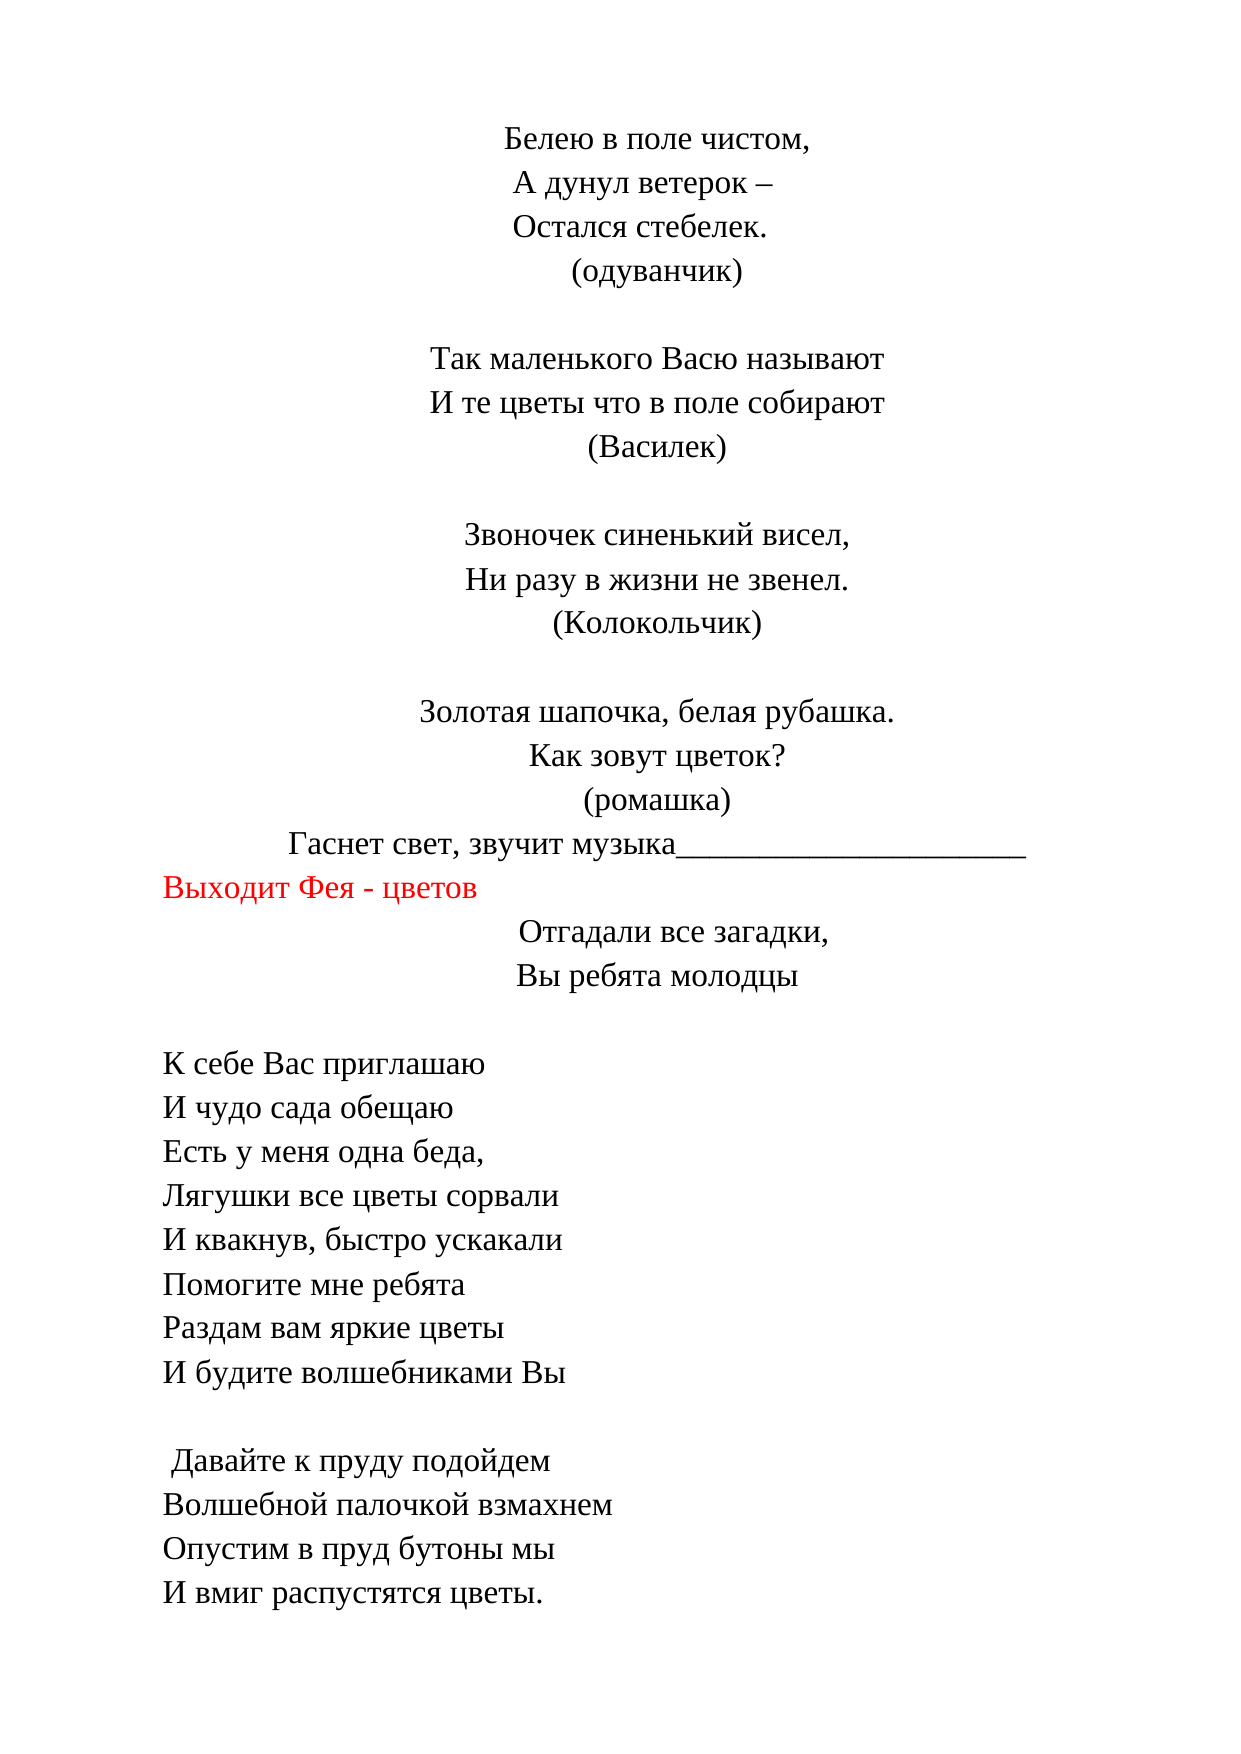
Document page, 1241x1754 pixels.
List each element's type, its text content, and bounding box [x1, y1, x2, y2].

text Давайте к пруду подойдем [162, 1440, 1152, 1478]
text И чудо сада обещаю [162, 1087, 1152, 1126]
text И вмиг распустятся цветы. [162, 1572, 1152, 1611]
text Белею в поле чистом, [162, 118, 1152, 156]
text И будите волшебниками Вы [162, 1352, 1152, 1390]
text Ни разу в жизни не звенел. [162, 559, 1152, 597]
text Раздам вам яркие цветы [162, 1308, 1152, 1346]
text И квакнув, быстро ускакали [162, 1220, 1152, 1258]
text Вы ребята молодцы [162, 955, 1152, 994]
text Гаснет свет, звучит музыка_____________________ [162, 823, 1152, 861]
text (одуванчик) [162, 250, 1152, 289]
text Остался стебелек. [162, 206, 1152, 244]
text Так маленького Васю называют [162, 338, 1152, 377]
text Волшебной палочкой взмахнем [162, 1484, 1152, 1522]
text Звоночек синенький висел, [162, 515, 1152, 553]
text Отгадали все загадки, [162, 911, 1152, 949]
text Выходит Фея - цветов [162, 867, 1152, 906]
text И те цветы что в поле собирают [162, 382, 1152, 421]
text (Василек) [162, 427, 1152, 465]
text Опустим в пруд бутоны мы [162, 1528, 1152, 1566]
text Есть у меня одна беда, [162, 1132, 1152, 1170]
text К себе Вас приглашаю [162, 1043, 1152, 1082]
text Золотая шапочка, белая рубашка. [162, 691, 1152, 729]
text Лягушки все цветы сорвали [162, 1176, 1152, 1214]
text (ромашка) [162, 779, 1152, 817]
text Как зовут цветок? [162, 735, 1152, 773]
text А дунул ветерок – [162, 162, 1152, 201]
text (Колокольчик) [162, 603, 1152, 641]
text Помогите мне ребята [162, 1264, 1152, 1302]
